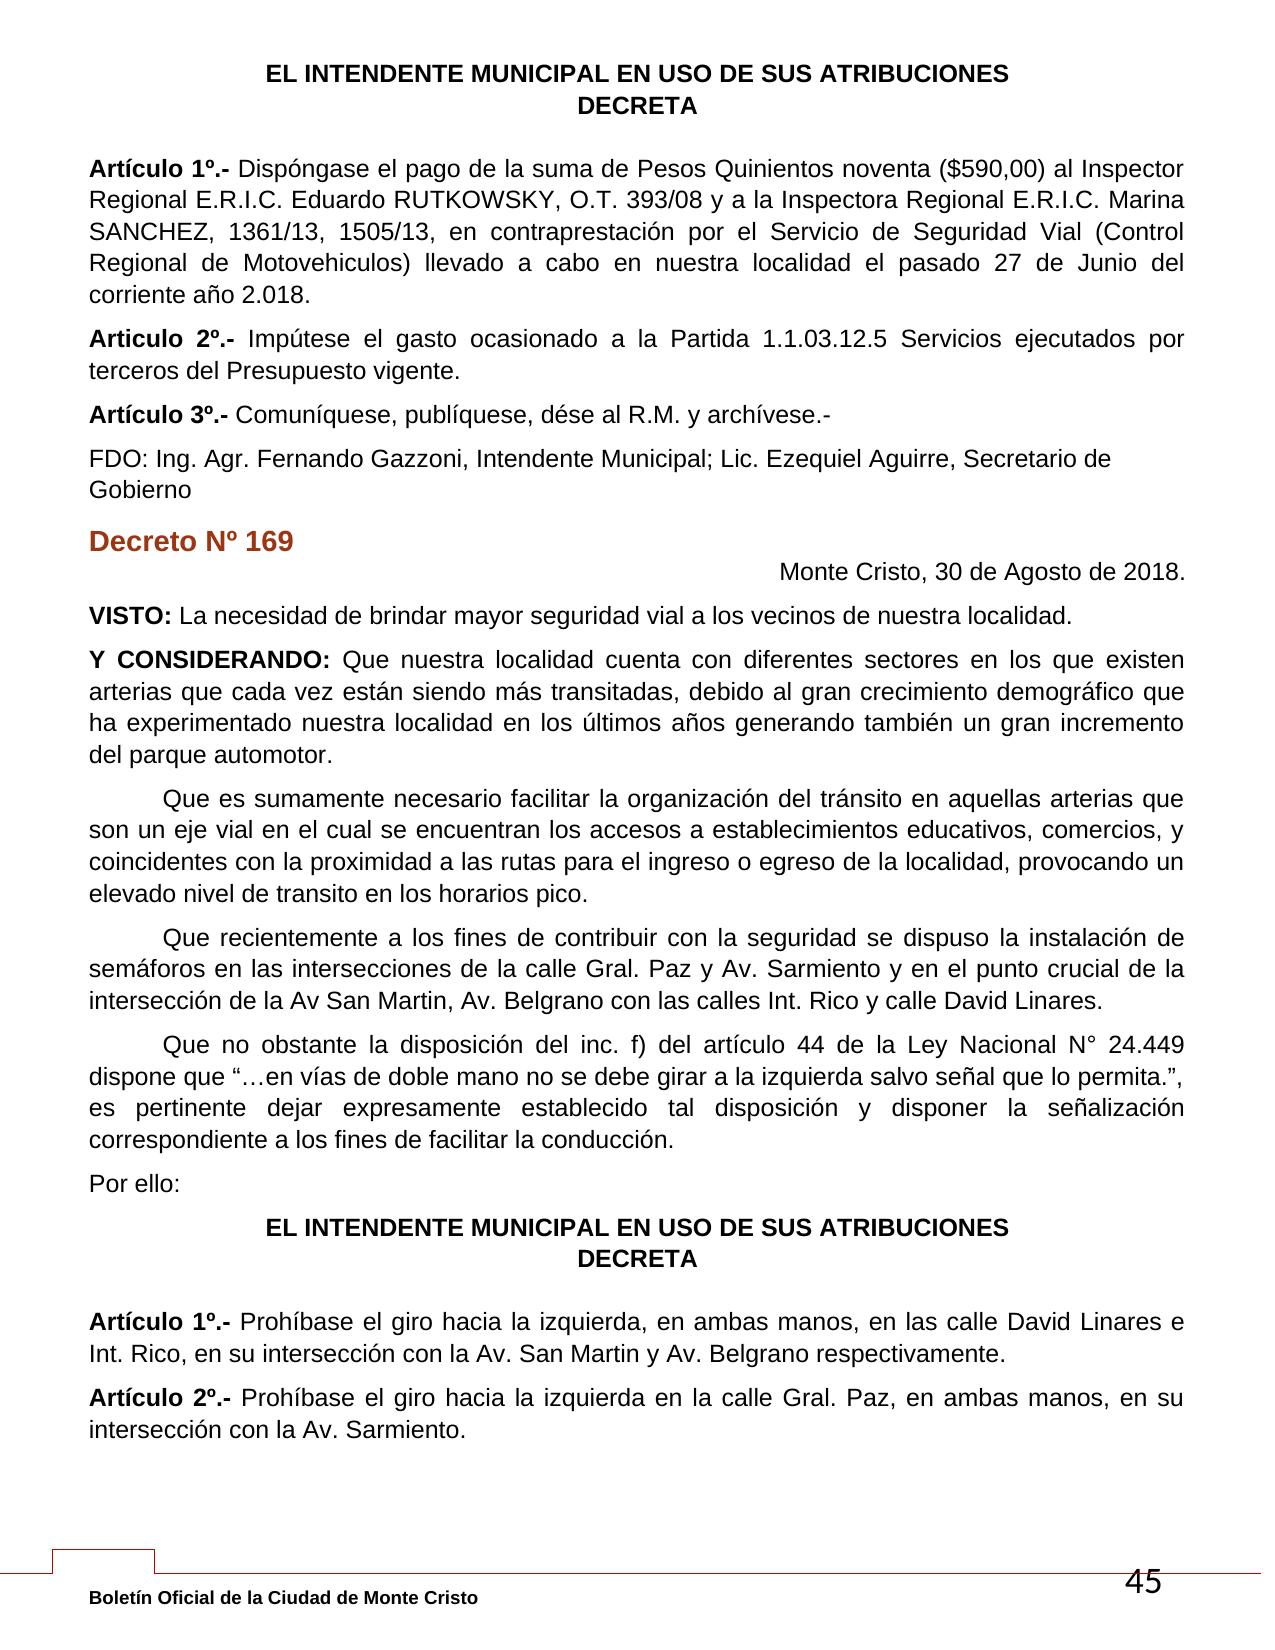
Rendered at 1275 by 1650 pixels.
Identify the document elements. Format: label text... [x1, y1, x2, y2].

text Monte Cristo, 30 de Agosto de 2018. [89, 557, 1186, 586]
text Artículo 1º.- Dispóngase el pago de la suma de Pesos Quinientos noventa ($590,00) al Inspector Regional E.R.I.C. Eduardo RUTKOWSKY, O.T. 393/08 y a la Inspectora Regional E.R.I.C. Marina SANCHEZ, 1361/13, 1505/13, en contraprestación por el Servicio de Seguridad Vial (Control Regional de Motovehiculos) llevado a cabo en nuestra localidad el pasado 27 de Junio del corriente año 2.018. [89, 154, 1186, 309]
text Artículo 3º.- Comuníquese, publíquese, dése al R.M. y archívese.- [89, 400, 1186, 428]
text Que es sumamente necesario facilitar la organización del tránsito en aquellas arterias que son un eje vial en el cual se encuentran los accesos a establecimientos educativos, comercios, y coincidentes con la proximidad a las rutas para el ingreso o egreso de la localidad, provocando un elevado nivel de transito en los horarios pico. [89, 784, 1186, 907]
text EL INTENDENTE MUNICIPAL EN USO DE SUS ATRIBUCIONES [89, 1213, 1186, 1241]
text Que no obstante la disposición del inc. f) del artículo 44 de la Ley Nacional N° 24.449 dispone que “…en vías de doble mano no se debe girar a la izquierda salvo señal que lo permita.”, es pertinente dejar expresamente establecido tal disposición y disponer la señalización correspondiente a los fines de facilitar la conducción. [89, 1030, 1186, 1153]
text DECRETA [89, 1244, 1186, 1273]
text FDO: Ing. Agr. Fernando Gazzoni, Intendente Municipal; Lic. Ezequiel Aguirre, Secretario de Gobierno [89, 444, 1186, 504]
text Artículo 1º.- Prohíbase el giro hacia la izquierda, en ambas manos, en las calle David Linares e Int. Rico, en su intersección con la Av. San Martin y Av. Belgrano respectivamente. [89, 1307, 1186, 1368]
text Y CONSIDERANDO: Que nuestra localidad cuenta con diferentes sectores en los que existen arterias que cada vez están siendo más transitadas, debido al gran crecimiento demográfico que ha experimentado nuestra localidad en los últimos años generando también un gran incremento del parque automotor. [89, 645, 1186, 769]
text Por ello: [89, 1169, 1186, 1197]
text DECRETA [89, 91, 1186, 119]
text VISTO: La necesidad de brindar mayor seguridad vial a los vecinos de nuestra localidad. [89, 601, 1186, 630]
text Artículo 2º.- Prohíbase el giro hacia la izquierda en la calle Gral. Paz, en ambas manos, en su intersección con la Av. Sarmiento. [89, 1383, 1186, 1443]
text EL INTENDENTE MUNICIPAL EN USO DE SUS ATRIBUCIONES [89, 59, 1186, 88]
text Que recientemente a los fines de contribuir con la seguridad se dispuso la instalación de semáforos en las intersecciones de la calle Gral. Paz y Av. Sarmiento y en el punto crucial de la intersección de la Av San Martin, Av. Belgrano con las calles Int. Rico y calle David Linares. [89, 923, 1186, 1014]
text Articulo 2º.- Impútese el gasto ocasionado a la Partida 1.1.03.12.5 Servicios ejecutados por terceros del Presupuesto vigente. [89, 324, 1186, 384]
subtitle Decreto Nº 169 [89, 523, 1186, 557]
